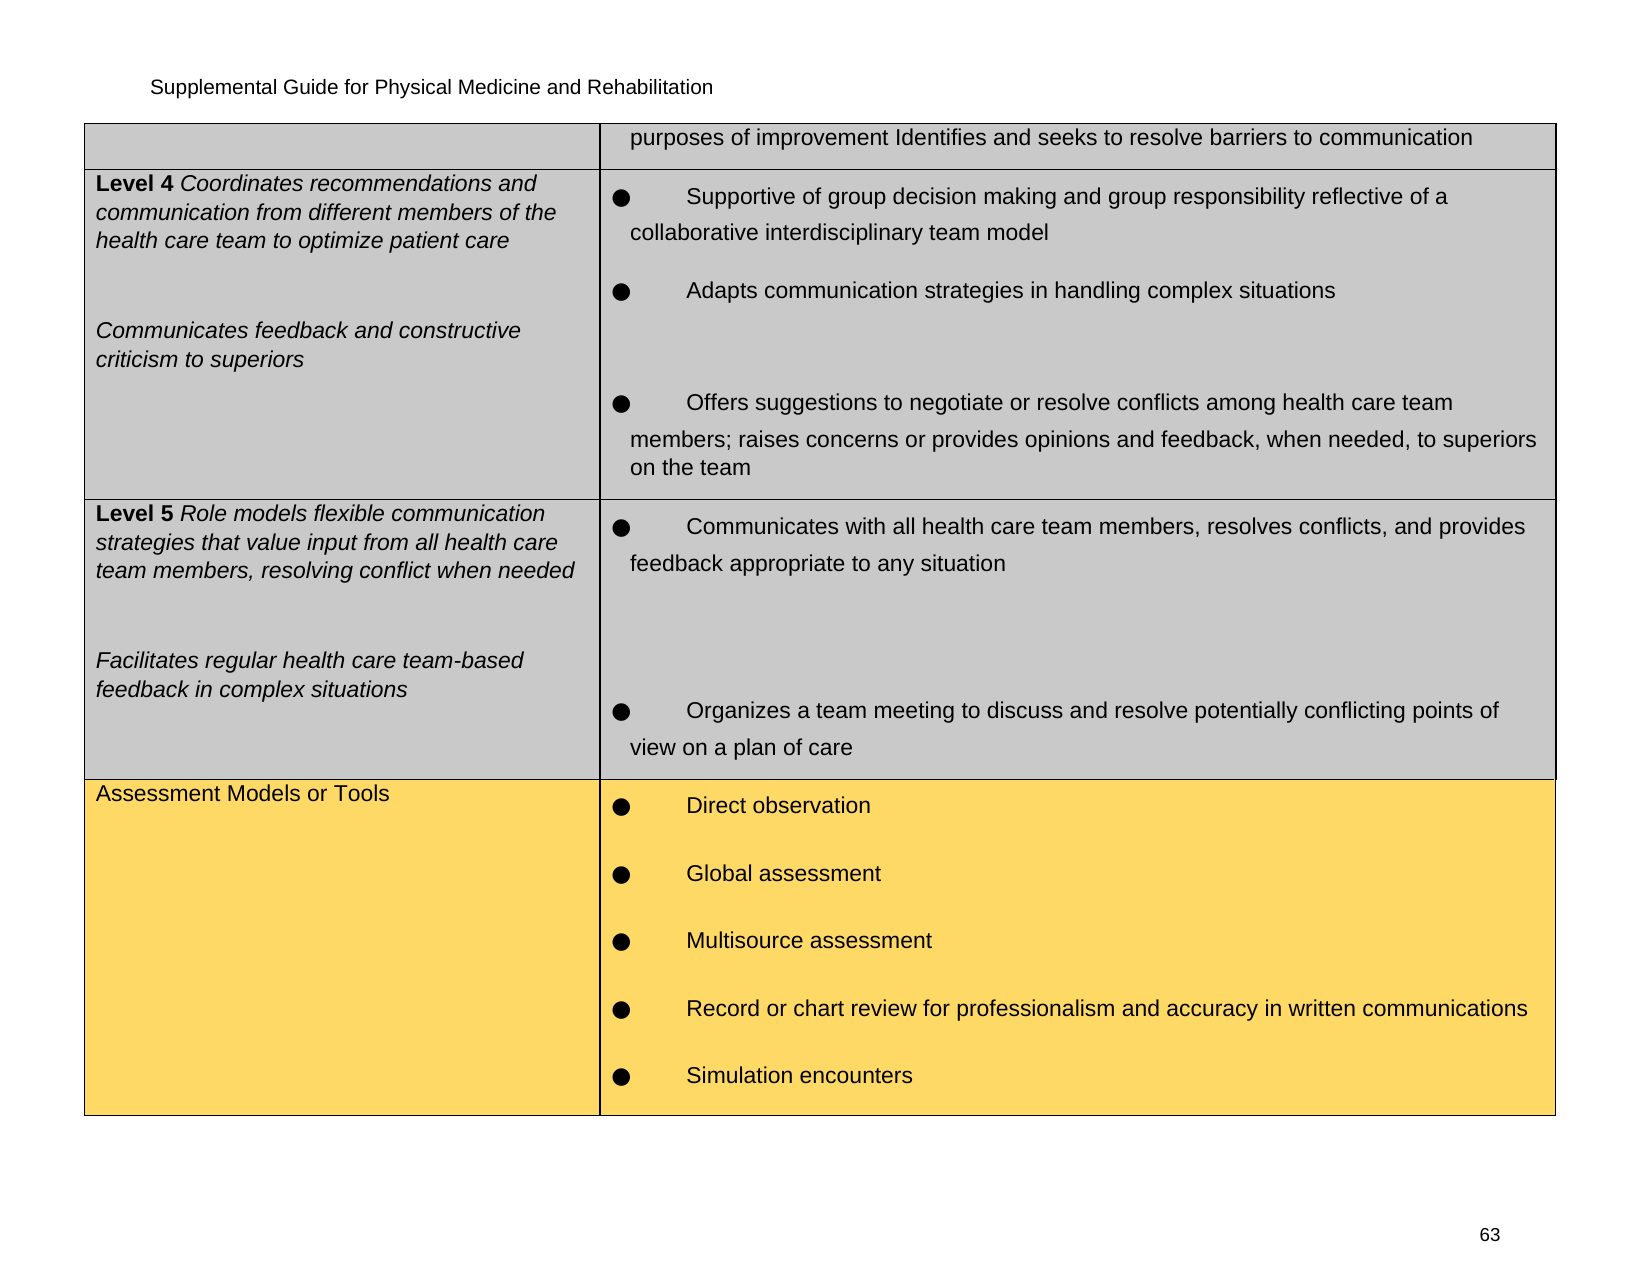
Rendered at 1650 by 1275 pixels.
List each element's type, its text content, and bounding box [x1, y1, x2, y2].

table_cell Direct observation Global assessment Multisource assessment Record or chart review for professionalism and accuracy in written communications Simulation encounters [601, 779, 1555, 1115]
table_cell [601, 124, 1555, 169]
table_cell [85, 124, 599, 169]
table_cell Supportive of group decision making and group responsibility reflective of a collaborative interdisciplinary team model Adapts communication strategies in handling complex situations Offers suggestions to negotiate or resolve conflicts among health care team members; raises concerns or provides opinions and feedback, when needed, to superiors on the team [601, 170, 1555, 499]
table_cell Level 5 Role models flexible communication strategies that value input from all health care team members, resolving conflict when needed Facilitates regular health care team-based feedback in complex situations [85, 500, 599, 779]
table_cell Level 4 Coordinates recommendations and communication from different members of the health care team to optimize patient care Communicates feedback and constructive criticism to superiors [85, 170, 599, 499]
table_cell Assessment Models or Tools [85, 780, 599, 1115]
table_cell Communicates with all health care team members, resolves conflicts, and provides feedback appropriate to any situation Organizes a team meeting to discuss and resolve potentially conflicting points of view on a plan of care [601, 500, 1555, 779]
